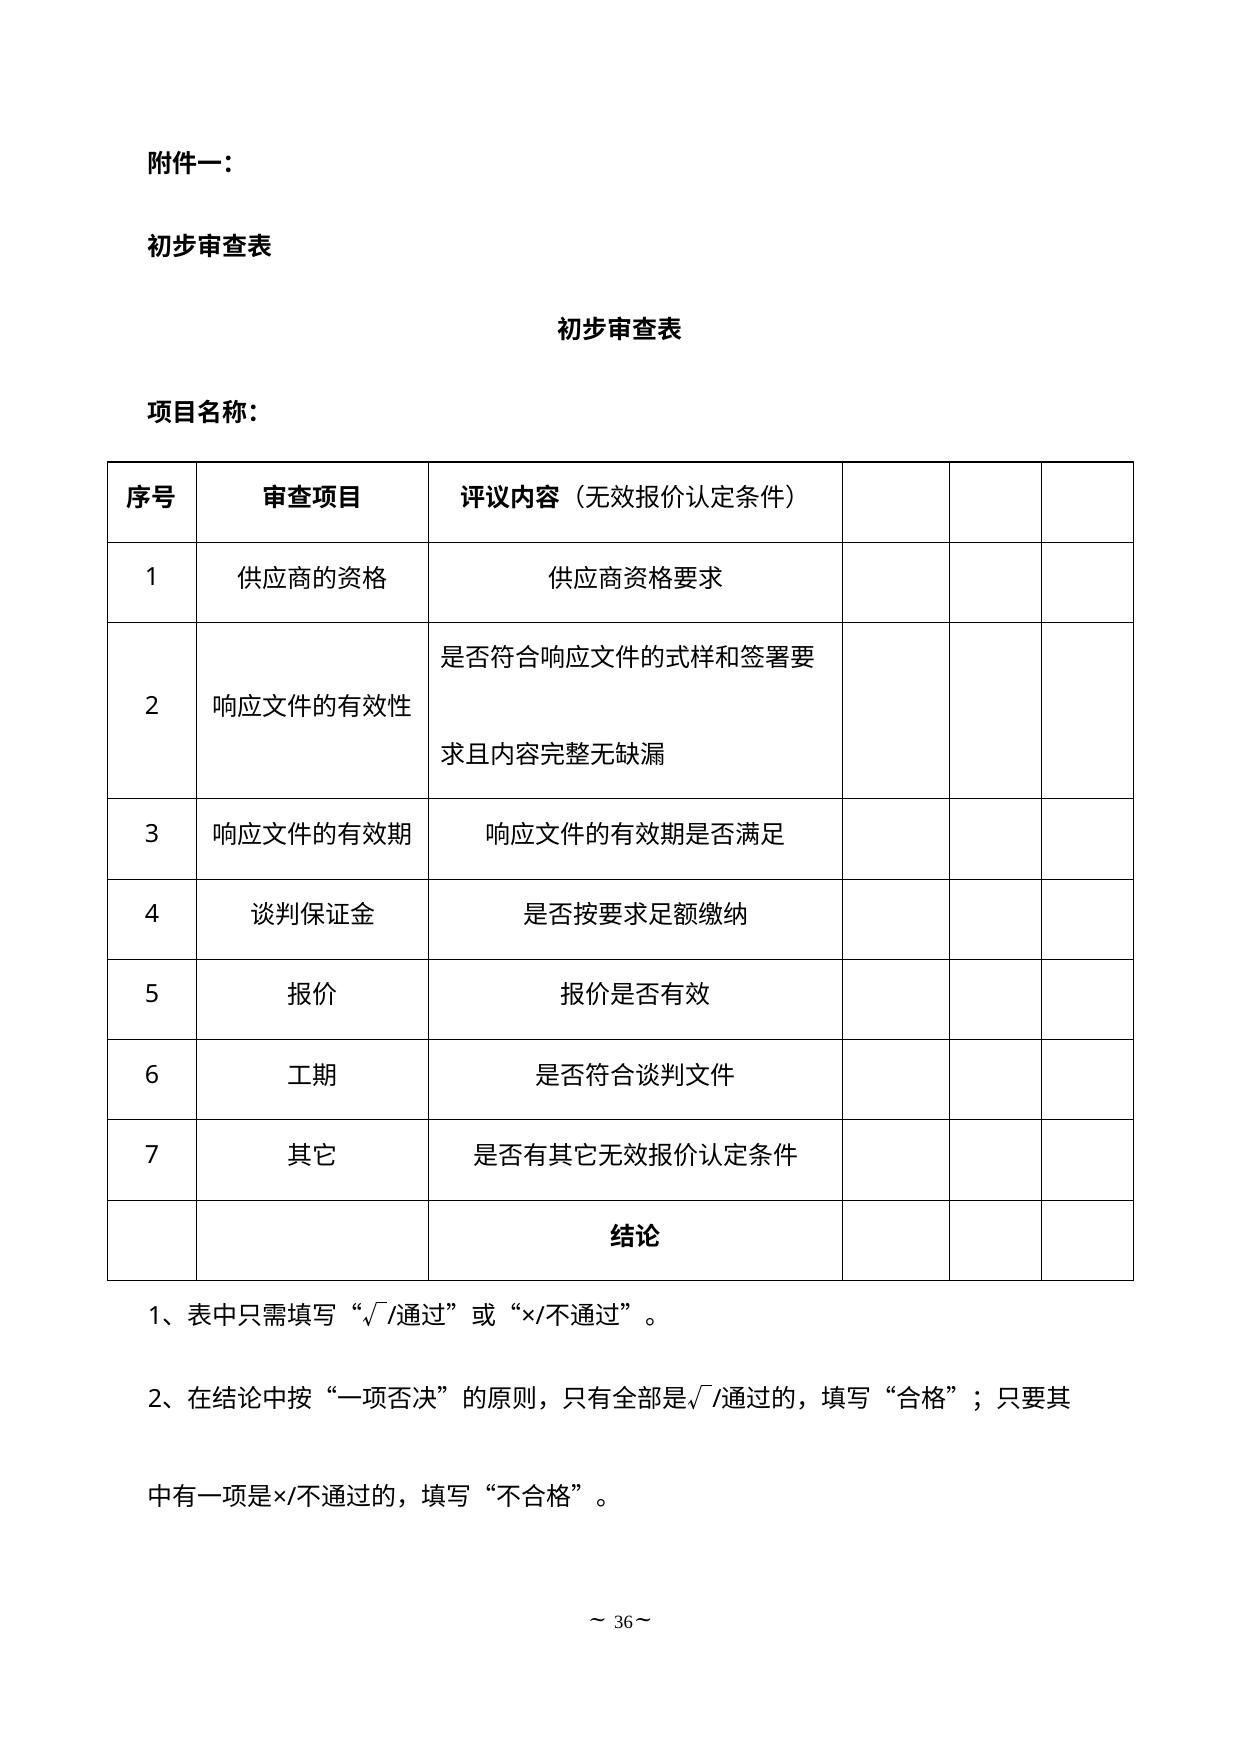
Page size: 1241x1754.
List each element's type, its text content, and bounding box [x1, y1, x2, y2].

table_cell 报价 [197, 960, 428, 1039]
table_cell [843, 623, 949, 798]
table_cell 结论 [429, 1201, 842, 1280]
table_cell 是否有其它无效报价认定条件 [429, 1120, 842, 1200]
table_cell [950, 1040, 1041, 1119]
table_cell [843, 543, 949, 622]
table_cell [1042, 799, 1133, 878]
table_cell [1042, 623, 1133, 798]
table_cell 其它 [197, 1120, 428, 1200]
table_cell [1042, 1201, 1133, 1280]
table_cell [843, 880, 949, 959]
table_cell [1042, 1040, 1133, 1119]
table_cell 2 [108, 623, 196, 798]
table_cell [197, 1201, 428, 1280]
table_cell 是否符合谈判文件 [429, 1040, 842, 1119]
text 初步审查表 [148, 295, 1092, 360]
table_cell 响应文件的有效性 [197, 623, 428, 798]
table_cell [950, 960, 1041, 1039]
table_cell 3 [108, 799, 196, 878]
table_cell 是否按要求足额缴纳 [429, 880, 842, 959]
table_cell 响应文件的有效期是否满足 [429, 799, 842, 878]
text 初步审查表 [148, 212, 1092, 277]
table_cell [1042, 880, 1133, 959]
table_cell [843, 1201, 949, 1280]
table_cell 供应商资格要求 [429, 543, 842, 622]
table_cell [950, 543, 1041, 622]
table_cell [950, 1120, 1041, 1200]
table_header 评议内容（无效报价认定条件） [429, 463, 842, 542]
table_cell [950, 623, 1041, 798]
table_header [1042, 463, 1133, 542]
table_cell 供应商的资格 [197, 543, 428, 622]
table_header 审查项目 [197, 463, 428, 542]
table_header 序号 [108, 463, 196, 542]
table_cell 1 [108, 543, 196, 622]
table_cell [1042, 960, 1133, 1039]
table_cell 5 [108, 960, 196, 1039]
table_cell [1042, 1120, 1133, 1200]
table_cell 6 [108, 1040, 196, 1119]
table_cell 谈判保证金 [197, 880, 428, 959]
text 附件一： [148, 129, 1092, 194]
table_cell [950, 799, 1041, 878]
table_cell 工期 [197, 1040, 428, 1119]
table_cell [843, 1040, 949, 1119]
table_cell [843, 960, 949, 1039]
table_cell [950, 1201, 1041, 1280]
text 2、在结论中按“一项否决”的原则，只有全部是√/通过的，填写“合格”；只要其中有一项是×/不通过的，填写“不合格”。 [148, 1364, 1092, 1527]
table_cell 响应文件的有效期 [197, 799, 428, 878]
table_header [843, 463, 949, 542]
table_cell [950, 880, 1041, 959]
table_cell 是否符合响应文件的式样和签署要求且内容完整无缺漏 [429, 623, 842, 798]
table_cell 4 [108, 880, 196, 959]
table_cell [108, 1201, 196, 1280]
table_cell 7 [108, 1120, 196, 1200]
table_header [950, 463, 1041, 542]
text 项目名称： [148, 378, 1092, 443]
table_cell [843, 799, 949, 878]
table_cell 报价是否有效 [429, 960, 842, 1039]
text 1、表中只需填写“√/通过”或“×/不通过”。 [148, 1281, 1092, 1346]
table_cell [1042, 543, 1133, 622]
table_cell [843, 1120, 949, 1200]
